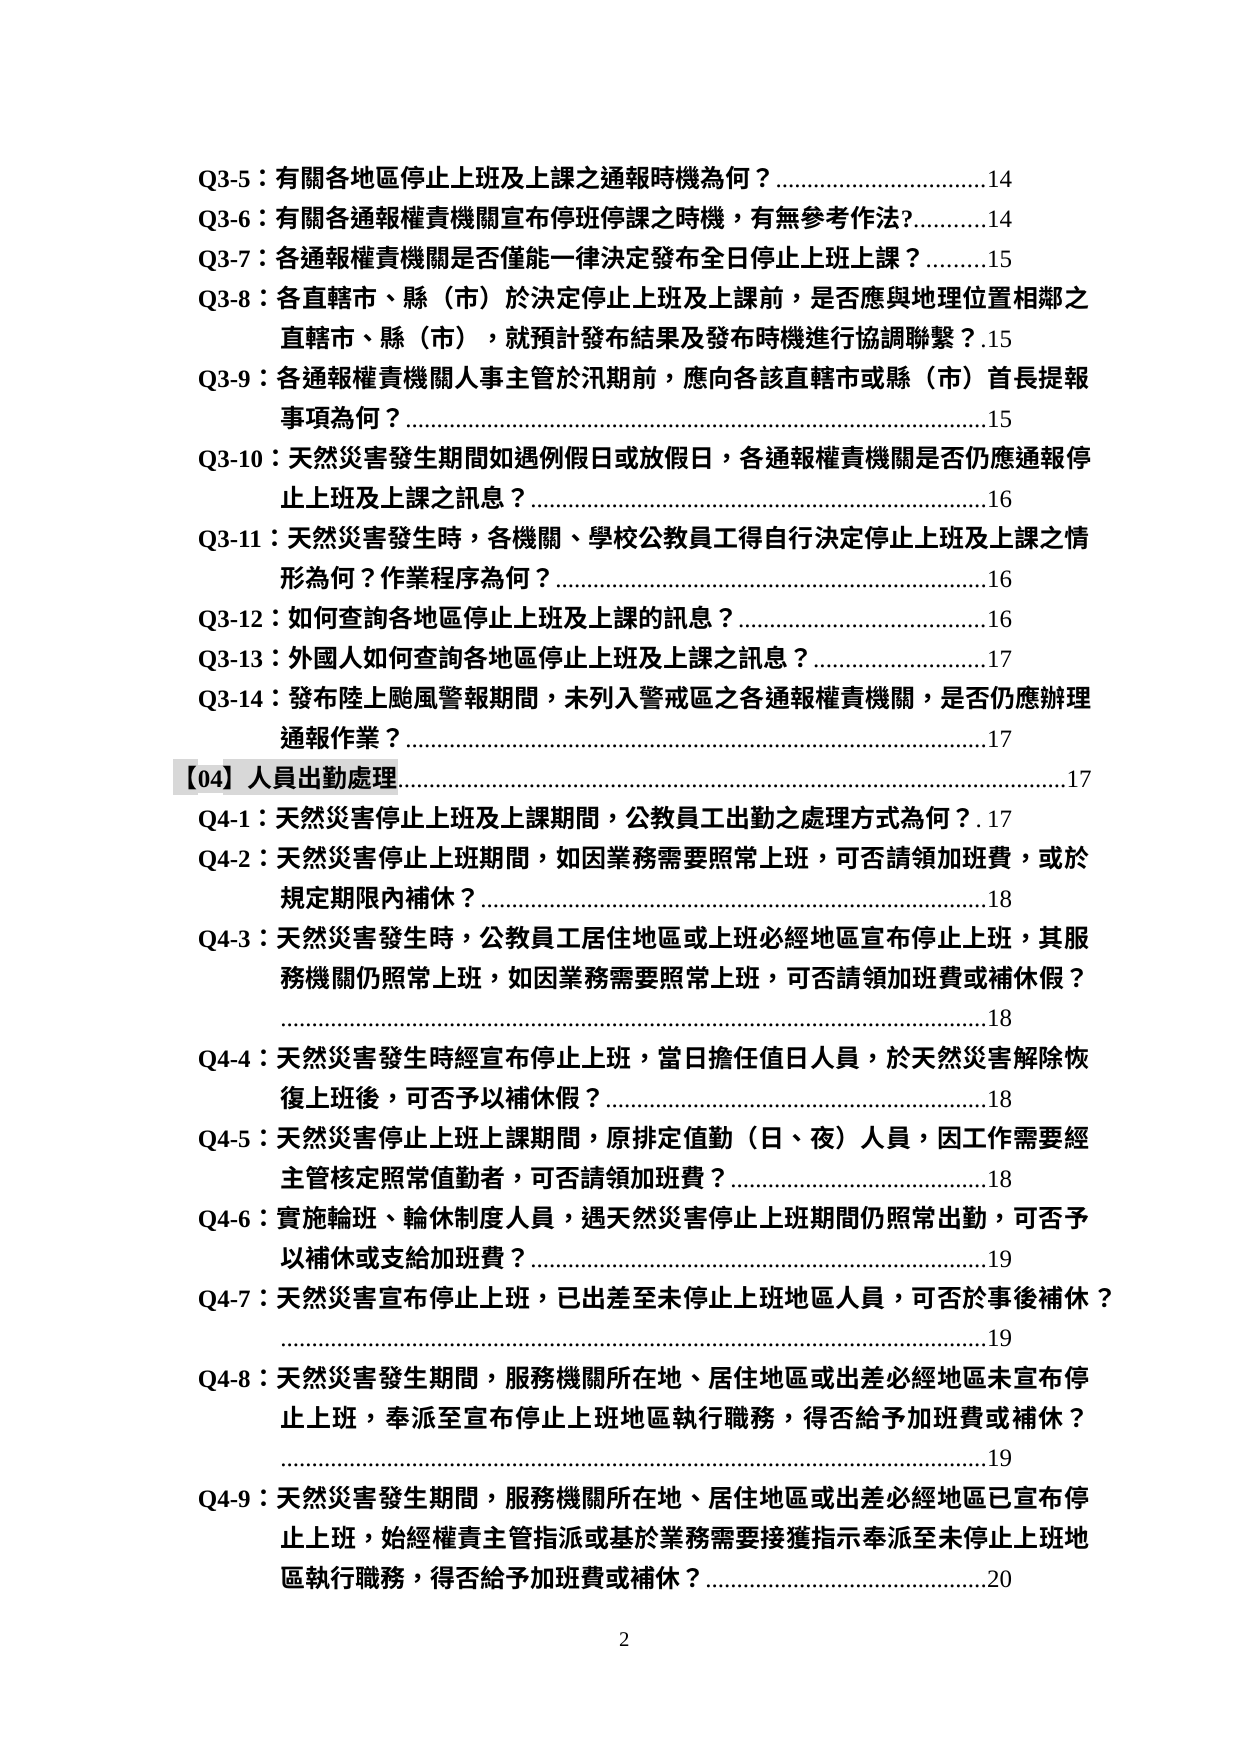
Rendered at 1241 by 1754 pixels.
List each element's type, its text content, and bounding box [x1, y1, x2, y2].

text Q4-3：天然災害發生時，公教員工居住地區或上班必經地區宣布停止上班，其服務機關仍照常上班，如因業務需要照常上班，可否請領加班費或補休假？ 18 [198, 917, 1092, 1037]
text Q3-9：各通報權責機關人事主管於汛期前，應向各該直轄市或縣（市）首長提報事項為何？ 15 [198, 357, 1092, 437]
text Q3-6：有關各通報權責機關宣布停班停課之時機，有無參考作法? 14 [198, 197, 1092, 237]
text Q3-10：天然災害發生期間如遇例假日或放假日，各通報權責機關是否仍應通報停止上班及上課之訊息？ 16 [198, 437, 1092, 517]
text Q4-7：天然災害宣布停止上班，已出差至未停止上班地區人員，可否於事後補休？ 19 [198, 1277, 1092, 1357]
text Q3-8：各直轄市、縣（市）於決定停止上班及上課前，是否應與地理位置相鄰之直轄市、縣（市），就預計發布結果及發布時機進行協調聯繫？ 15 [198, 277, 1092, 357]
text Q4-4：天然災害發生時經宣布停止上班，當日擔任值日人員，於天然災害解除恢復上班後，可否予以補休假？ 18 [198, 1037, 1092, 1117]
text Q3-11：天然災害發生時，各機關、學校公教員工得自行決定停止上班及上課之情形為何？作業程序為何？ 16 [198, 517, 1092, 597]
text Q3-5：有關各地區停止上班及上課之通報時機為何？ 14 [198, 157, 1092, 197]
text Q4-2：天然災害停止上班期間，如因業務需要照常上班，可否請領加班費，或於規定期限內補休？ 18 [198, 837, 1092, 917]
text Q4-6：實施輪班、輪休制度人員，遇天然災害停止上班期間仍照常出勤，可否予以補休或支給加班費？ 19 [198, 1197, 1092, 1277]
text Q4-5：天然災害停止上班上課期間，原排定值勤（日、夜）人員，因工作需要經主管核定照常值勤者，可否請領加班費？ 18 [198, 1117, 1092, 1197]
text Q3-12：如何查詢各地區停止上班及上課的訊息？ 16 [198, 597, 1092, 637]
text Q3-14：發布陸上颱風警報期間，未列入警戒區之各通報權責機關，是否仍應辦理通報作業？ 17 [198, 677, 1092, 757]
text Q4-9：天然災害發生期間，服務機關所在地、居住地區或出差必經地區已宣布停止上班，始經權責主管指派或基於業務需要接獲指示奉派至未停止上班地區執行職務，得否給予加班費或補休？ 20 [198, 1477, 1092, 1597]
text Q4-1：天然災害停止上班及上課期間，公教員工出勤之處理方式為何？ 17 [198, 797, 1092, 837]
text Q4-8：天然災害發生期間，服務機關所在地、居住地區或出差必經地區未宣布停止上班，奉派至宣布停止上班地區執行職務，得否給予加班費或補休？ 19 [198, 1357, 1092, 1477]
text Q3-7：各通報權責機關是否僅能一律決定發布全日停止上班上課？ 15 [198, 237, 1092, 277]
text 【04】人員出勤處理 17 [173, 757, 1067, 797]
text Q3-13：外國人如何查詢各地區停止上班及上課之訊息？ 17 [198, 637, 1092, 677]
